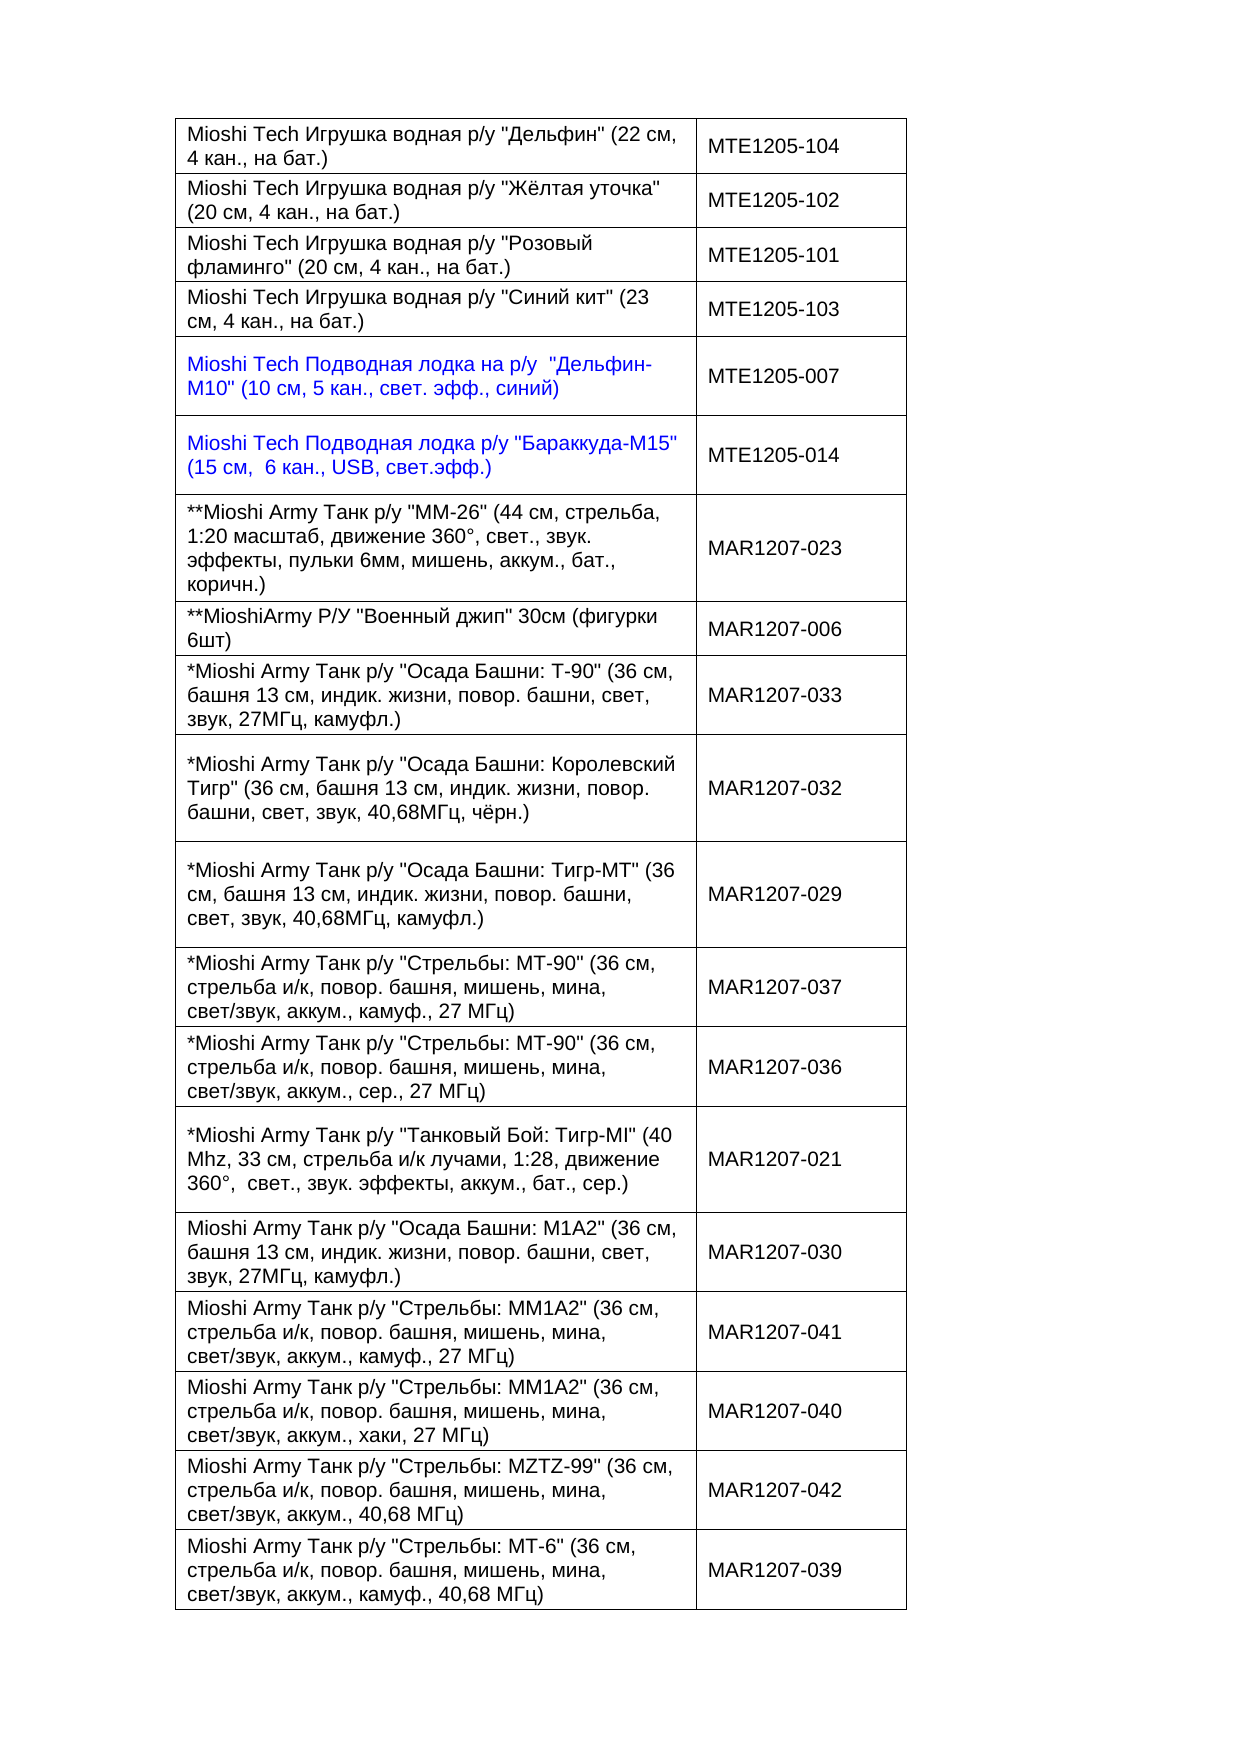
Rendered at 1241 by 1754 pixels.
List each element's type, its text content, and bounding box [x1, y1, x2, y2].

table_cell Mioshi Army Танк р/у "Стрельбы: MM1А2" (36 см, стрельба и/к, повор. башня, мишень, мина, свет/звук, аккум., камуф., 27 МГц) [176, 1292, 696, 1371]
table_cell MAR1207-032 [697, 735, 906, 841]
table_cell *Mioshi Army Танк р/у "Осада Башни: T-90" (36 см, башня 13 см, индик. жизни, повор. башни, свет, звук, 27МГц, камуфл.) [176, 656, 696, 734]
table_cell *Mioshi Army Танк р/у "Стрельбы: MТ-90" (36 см, стрельба и/к, повор. башня, мишень, мина, свет/звук, аккум., камуф., 27 МГц) [176, 948, 696, 1026]
table_cell MAR1207-006 [697, 602, 906, 655]
table_cell Mioshi Army Танк р/у "Осада Башни: M1A2" (36 см, башня 13 см, индик. жизни, повор. башни, свет, звук, 27МГц, камуфл.) [176, 1213, 696, 1291]
table_cell MAR1207-029 [697, 842, 906, 947]
table_cell MTE1205-102 [697, 174, 906, 227]
table_cell MAR1207-036 [697, 1027, 906, 1106]
table_cell *Mioshi Army Танк р/у "Танковый Бой: Тигр-МI" (40 Mhz, 33 см, стрельба и/к лучами, 1:28, движение 360°, свет., звук. эффекты, аккум., бат., сер.) [176, 1107, 696, 1212]
table_cell MAR1207-023 [697, 495, 906, 601]
table_cell Mioshi Tech Игрушка водная р/у "Дельфин" (22 см, 4 кан., на бат.) [176, 119, 696, 172]
table_cell MAR1207-042 [697, 1451, 906, 1529]
table_cell MTE1205-104 [697, 119, 906, 172]
table_cell MAR1207-030 [697, 1213, 906, 1291]
table_cell MTE1205-101 [697, 228, 906, 281]
table_cell Mioshi Tech Подводная лодка на р/у "Дельфин-М10" (10 см, 5 кан., свет. эфф., синий) [176, 337, 696, 415]
table_cell *Mioshi Army Танк р/у "Осада Башни: Королевский Тигр" (36 см, башня 13 см, индик. жизни, повор. башни, свет, звук, 40,68МГц, чёрн.) [176, 735, 696, 841]
table_cell Mioshi Tech Игрушка водная р/у "Жёлтая уточка" (20 см, 4 кан., на бат.) [176, 174, 696, 227]
table_cell MAR1207-037 [697, 948, 906, 1026]
table_cell Mioshi Tech Игрушка водная р/у "Розовый фламинго" (20 см, 4 кан., на бат.) [176, 228, 696, 281]
table_cell Mioshi Army Танк р/у "Стрельбы: MM1А2" (36 см, стрельба и/к, повор. башня, мишень, мина, свет/звук, аккум., хаки, 27 МГц) [176, 1372, 696, 1450]
table_cell MAR1207-039 [697, 1530, 906, 1609]
table_cell Mioshi Army Танк р/у "Стрельбы: MТ-6" (36 см, стрельба и/к, повор. башня, мишень, мина, свет/звук, аккум., камуф., 40,68 МГц) [176, 1530, 696, 1609]
table_cell Mioshi Army Танк р/у "Стрельбы: MZTZ-99" (36 см, стрельба и/к, повор. башня, мишень, мина, свет/звук, аккум., 40,68 МГц) [176, 1451, 696, 1529]
table_cell Mioshi Tech Подводная лодка р/у "Бараккуда-M15" (15 см, 6 кан., USB, свет.эфф.) [176, 416, 696, 494]
table_cell MTE1205-103 [697, 282, 906, 336]
table_cell MAR1207-033 [697, 656, 906, 734]
table_cell **MioshiArmy Р/У "Военный джип" 30см (фигурки 6шт) [176, 602, 696, 655]
table_cell MAR1207-040 [697, 1372, 906, 1450]
table_cell MTE1205-014 [697, 416, 906, 494]
table_cell *Mioshi Army Танк р/у "Осада Башни: Тигр-MT" (36 см, башня 13 см, индик. жизни, повор. башни, свет, звук, 40,68МГц, камуфл.) [176, 842, 696, 947]
table_cell MTE1205-007 [697, 337, 906, 415]
table_cell Mioshi Tech Игрушка водная р/у "Синий кит" (23 см, 4 кан., на бат.) [176, 282, 696, 336]
table_cell **Mioshi Army Танк р/у "МM-26" (44 см, стрельба, 1:20 масштаб, движение 360°, свет., звук. эффекты, пульки 6мм, мишень, аккум., бат., коричн.) [176, 495, 696, 601]
table_cell MAR1207-021 [697, 1107, 906, 1212]
table_cell MAR1207-041 [697, 1292, 906, 1371]
table_cell *Mioshi Army Танк р/у "Стрельбы: MТ-90" (36 см, стрельба и/к, повор. башня, мишень, мина, свет/звук, аккум., сер., 27 МГц) [176, 1027, 696, 1106]
